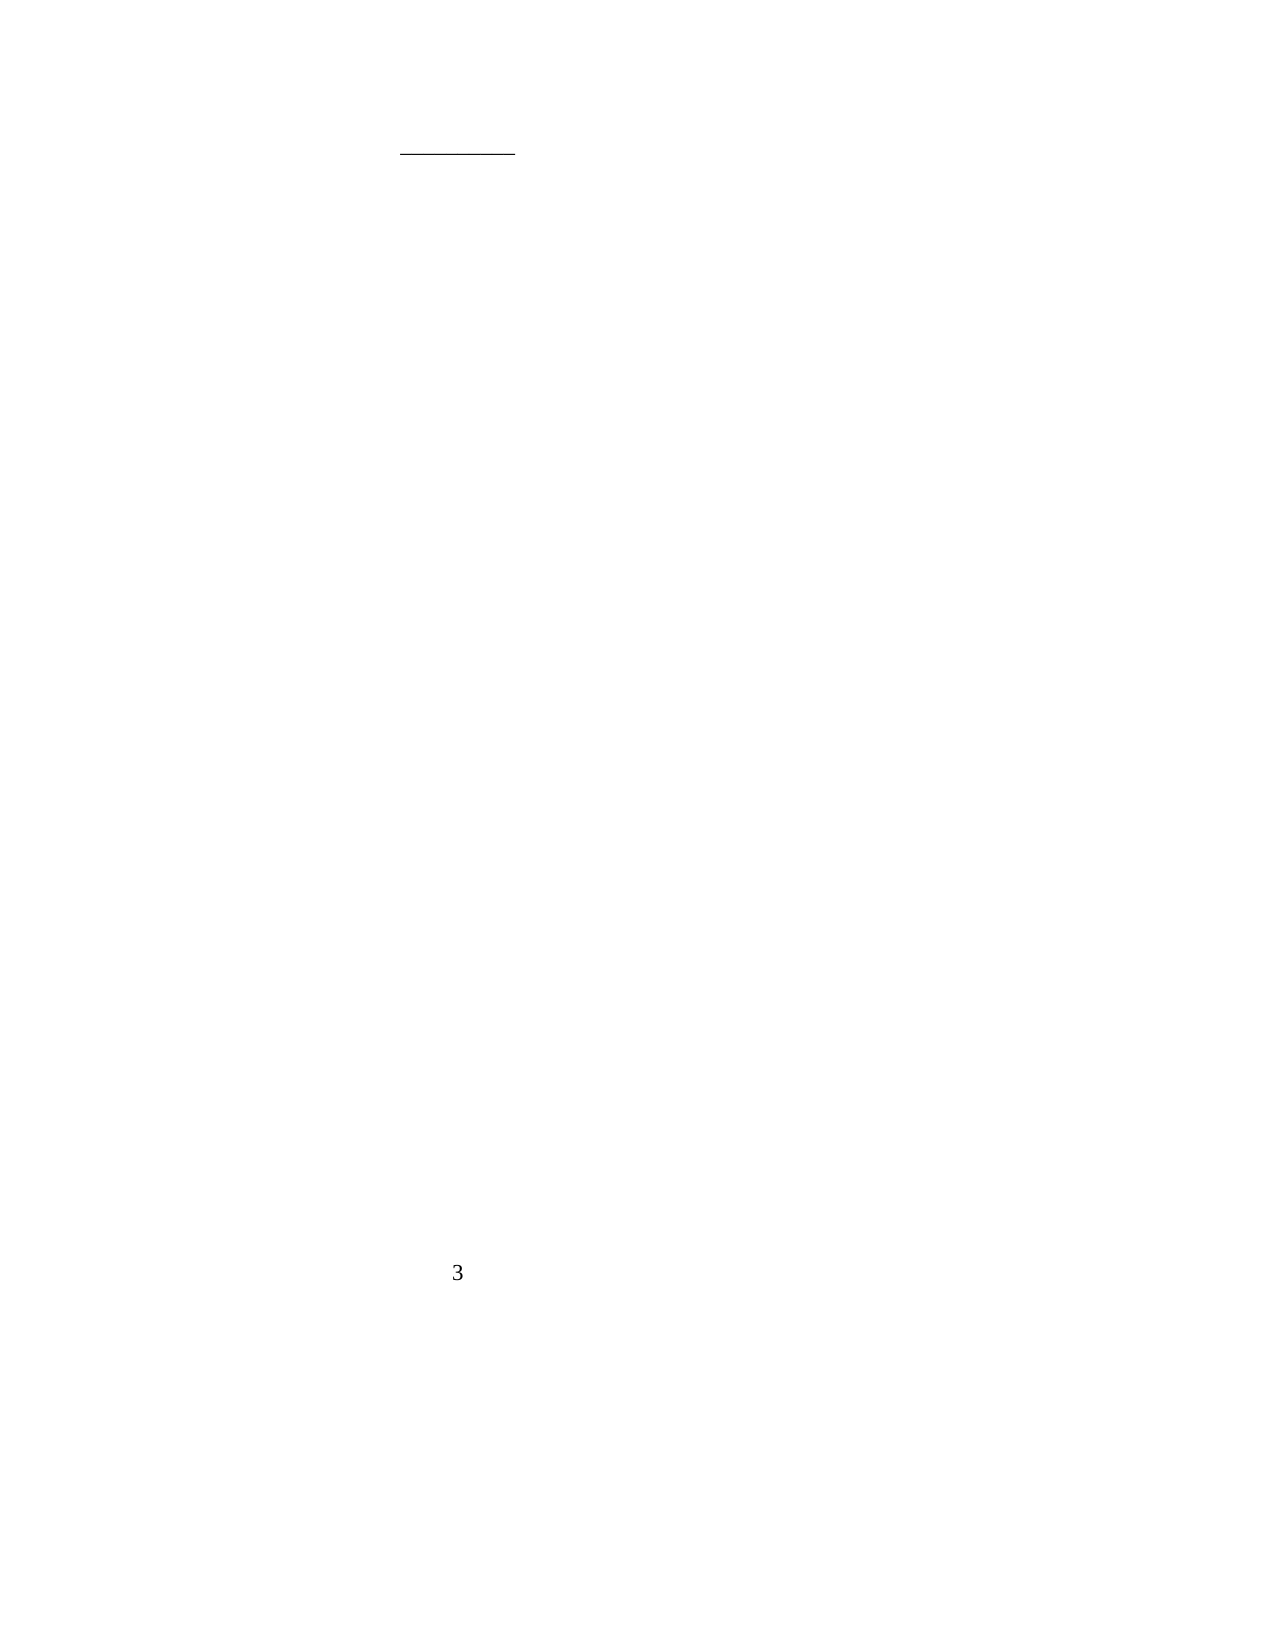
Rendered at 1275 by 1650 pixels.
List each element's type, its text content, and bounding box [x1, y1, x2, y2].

text __________ [127, 131, 787, 158]
